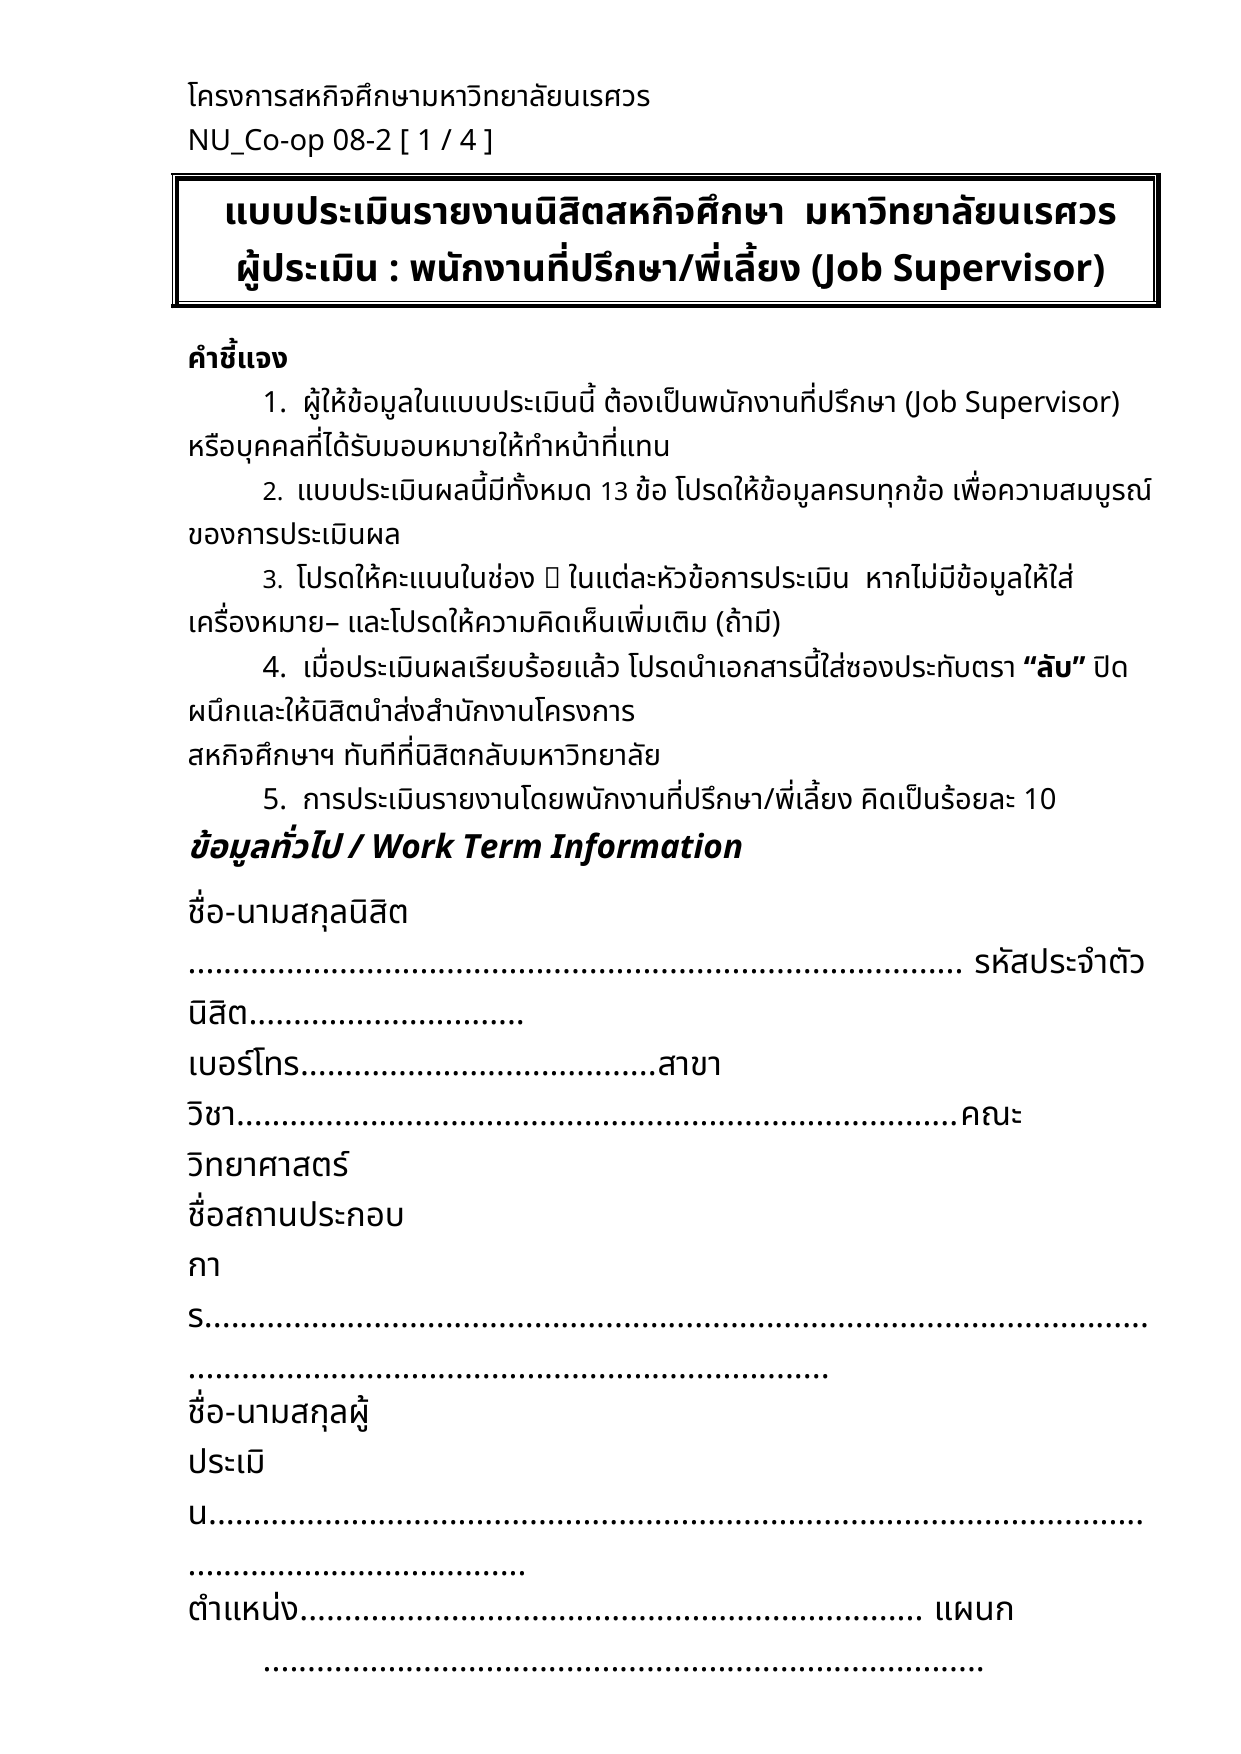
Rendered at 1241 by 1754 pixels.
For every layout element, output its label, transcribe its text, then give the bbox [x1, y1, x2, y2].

text สหกิจศึกษาฯ ทันทีที่นิสิตกลับมหาวิทยาลัย [187, 734, 1153, 778]
text คำชี้แจง [187, 337, 1153, 381]
text 3. โปรดให้คะแนนในช่อง ในแต่ละหัวข้อการประเมิน หากไม่มีข้อมูลให้ใส่เครื่องหมาย– และโปรดให้ความคิดเห็นเพิ่มเติม (ถ้ามี) [187, 558, 1153, 646]
text ชื่อสถานประกอบการ.................................................................................................................................................................................. [187, 1191, 1153, 1388]
text ชื่อ-นามสกุลผู้ประเมิน............................................................................................................................................... [187, 1388, 1153, 1585]
text เบอร์โทร........................................สาขาวิชา.................................................................................คณะวิทยาศาสตร์ [187, 1039, 1153, 1191]
subtitle 1. ผู้ให้ข้อมูลในแบบประเมินนี้ ต้องเป็นพนักงานที่ปรึกษา (Job Supervisor) หรือบุคคลที่ได้รับมอบหมายให้ทำหน้าที่แทน [187, 381, 1153, 469]
subtitle ผู้ประเมิน : พนักงานที่ปรึกษา/พี่เลี้ยง (Job Supervisor) [179, 229, 1153, 301]
text ตำแหน่ง...................................................................... แผนก ................................................................................. [187, 1585, 1153, 1681]
text 5. การประเมินรายงานโดยพนักงานที่ปรึกษา/พี่เลี้ยง คิดเป็นร้อยละ 10 [187, 778, 1153, 823]
subtitle แบบประเมินรายงานนิสิตสหกิจศึกษา มหาวิทยาลัยนเรศวร [179, 181, 1153, 229]
text 4. เมื่อประเมินผลเรียบร้อยแล้ว โปรดนำเอกสารนี้ใส่ซองประทับตรา “ลับ” ปิดผนึกและให้นิสิตนำส่งสำนักงานโครงการ [187, 646, 1153, 734]
text 2. แบบประเมินผลนี้มีทั้งหมด 13 ข้อ โปรดให้ข้อมูลครบทุกข้อ เพื่อความสมบูรณ์ของการประเมินผล [187, 469, 1153, 558]
text ชื่อ-นามสกุลนิสิต ....................................................................................... รหัสประจำตัวนิสิต............................... [187, 887, 1153, 1039]
text ข้อมูลทั่วไป / Work Term Information [187, 823, 1153, 873]
